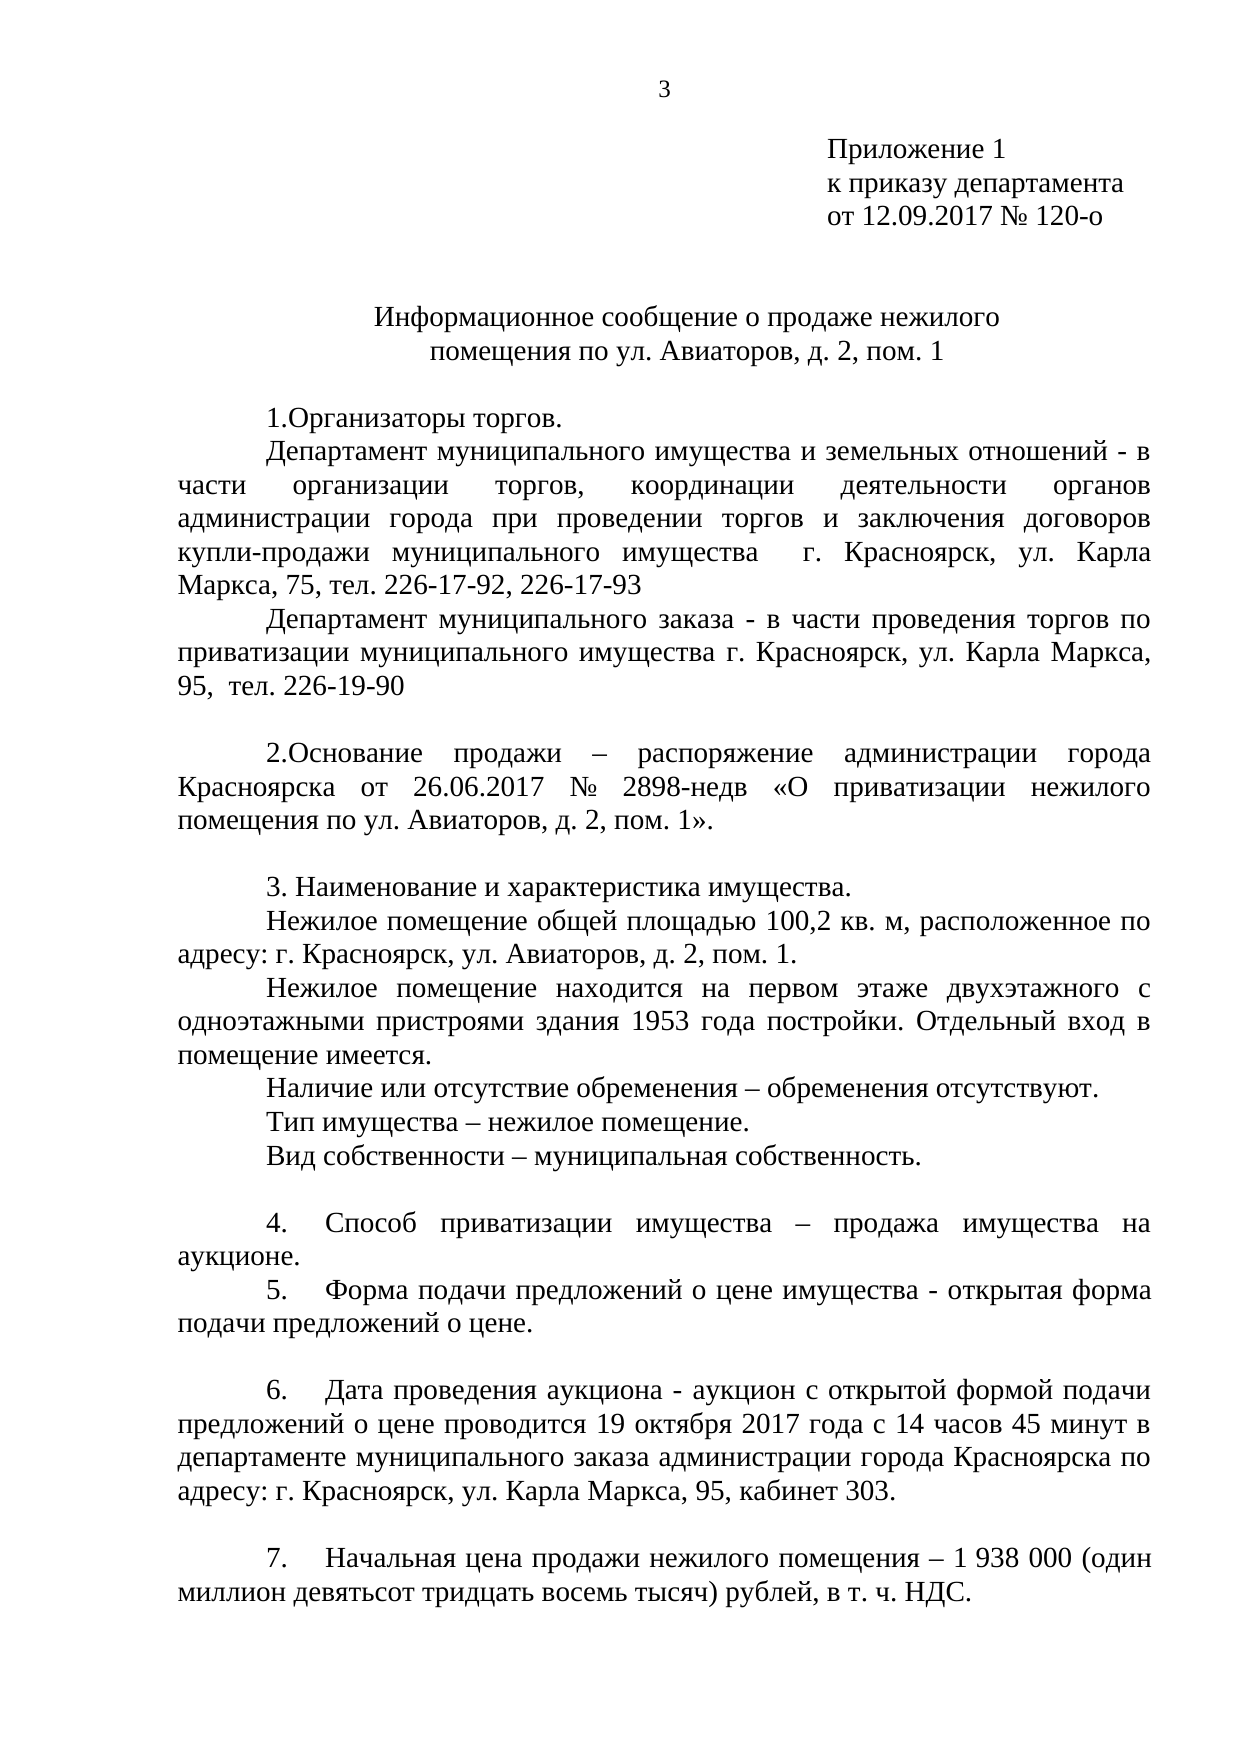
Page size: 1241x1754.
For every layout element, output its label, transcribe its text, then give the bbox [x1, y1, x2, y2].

list Организаторы торгов. [177, 400, 1152, 433]
subtitle Информационное сообщение о продаже нежилого [177, 299, 1152, 333]
text Вид собственности – муниципальная собственность. [177, 1138, 1152, 1171]
list Основание продажи – распоряжение администрации города Красноярска от 26.06.2017 № 2898-недв «О приватизации нежилого помещения по ул. Авиаторов, д. 2, пом. 1». [177, 735, 1152, 836]
text Департамент муниципального имущества и земельных отношений - в части организации торгов, координации деятельности органов администрации города при проведении торгов и заключения договоров купли-продажи муниципального имущества г. Красноярск, ул. Карла Маркса, 75, тел. 226-17-92, 226-17-93 [177, 433, 1152, 601]
text Наличие или отсутствие обременения – обременения отсутствуют. [177, 1071, 1152, 1104]
text Нежилое помещение находится на первом этаже двухэтажного с одноэтажными пристроями здания 1953 года постройки. Отдельный вход в помещение имеется. [177, 970, 1152, 1071]
subtitle помещения по ул. Авиаторов, д. 2, пом. 1 [177, 333, 1152, 366]
text 3. Наименование и характеристика имущества. [177, 869, 1152, 903]
text Тип имущества – нежилое помещение. [177, 1104, 1152, 1138]
text Департамент муниципального заказа - в части проведения торгов по приватизации муниципального имущества г. Красноярск, ул. Карла Маркса, 95, тел. 226-19-90 [177, 601, 1152, 702]
text Нежилое помещение общей площадью 100,2 кв. м, расположенное по адресу: г. Красноярск, ул. Авиаторов, д. 2, пом. 1. [177, 903, 1152, 970]
list Дата проведения аукциона - аукцион с открытой формой подачи предложений о цене проводится 19 октября 2017 года с 14 часов 45 минут в департаменте муниципального заказа администрации города Красноярска по адресу: г. Красноярск, ул. Карла Маркса, 95, кабинет 303. [177, 1372, 1152, 1507]
list Начальная цена продажи нежилого помещения – 1 938 000 (один миллион девятьсот тридцать восемь тысяч) рублей, в т. ч. НДС. [177, 1540, 1152, 1607]
text от 12.09.2017 № 120-о [827, 198, 1152, 232]
text к приказу департамента [827, 165, 1152, 198]
list Способ приватизации имущества – продажа имущества на аукционе. [177, 1205, 1152, 1272]
list Форма подачи предложений о цене имущества - открытая форма подачи предложений о цене. [177, 1272, 1152, 1339]
subtitle Приложение 1 [827, 131, 1152, 165]
